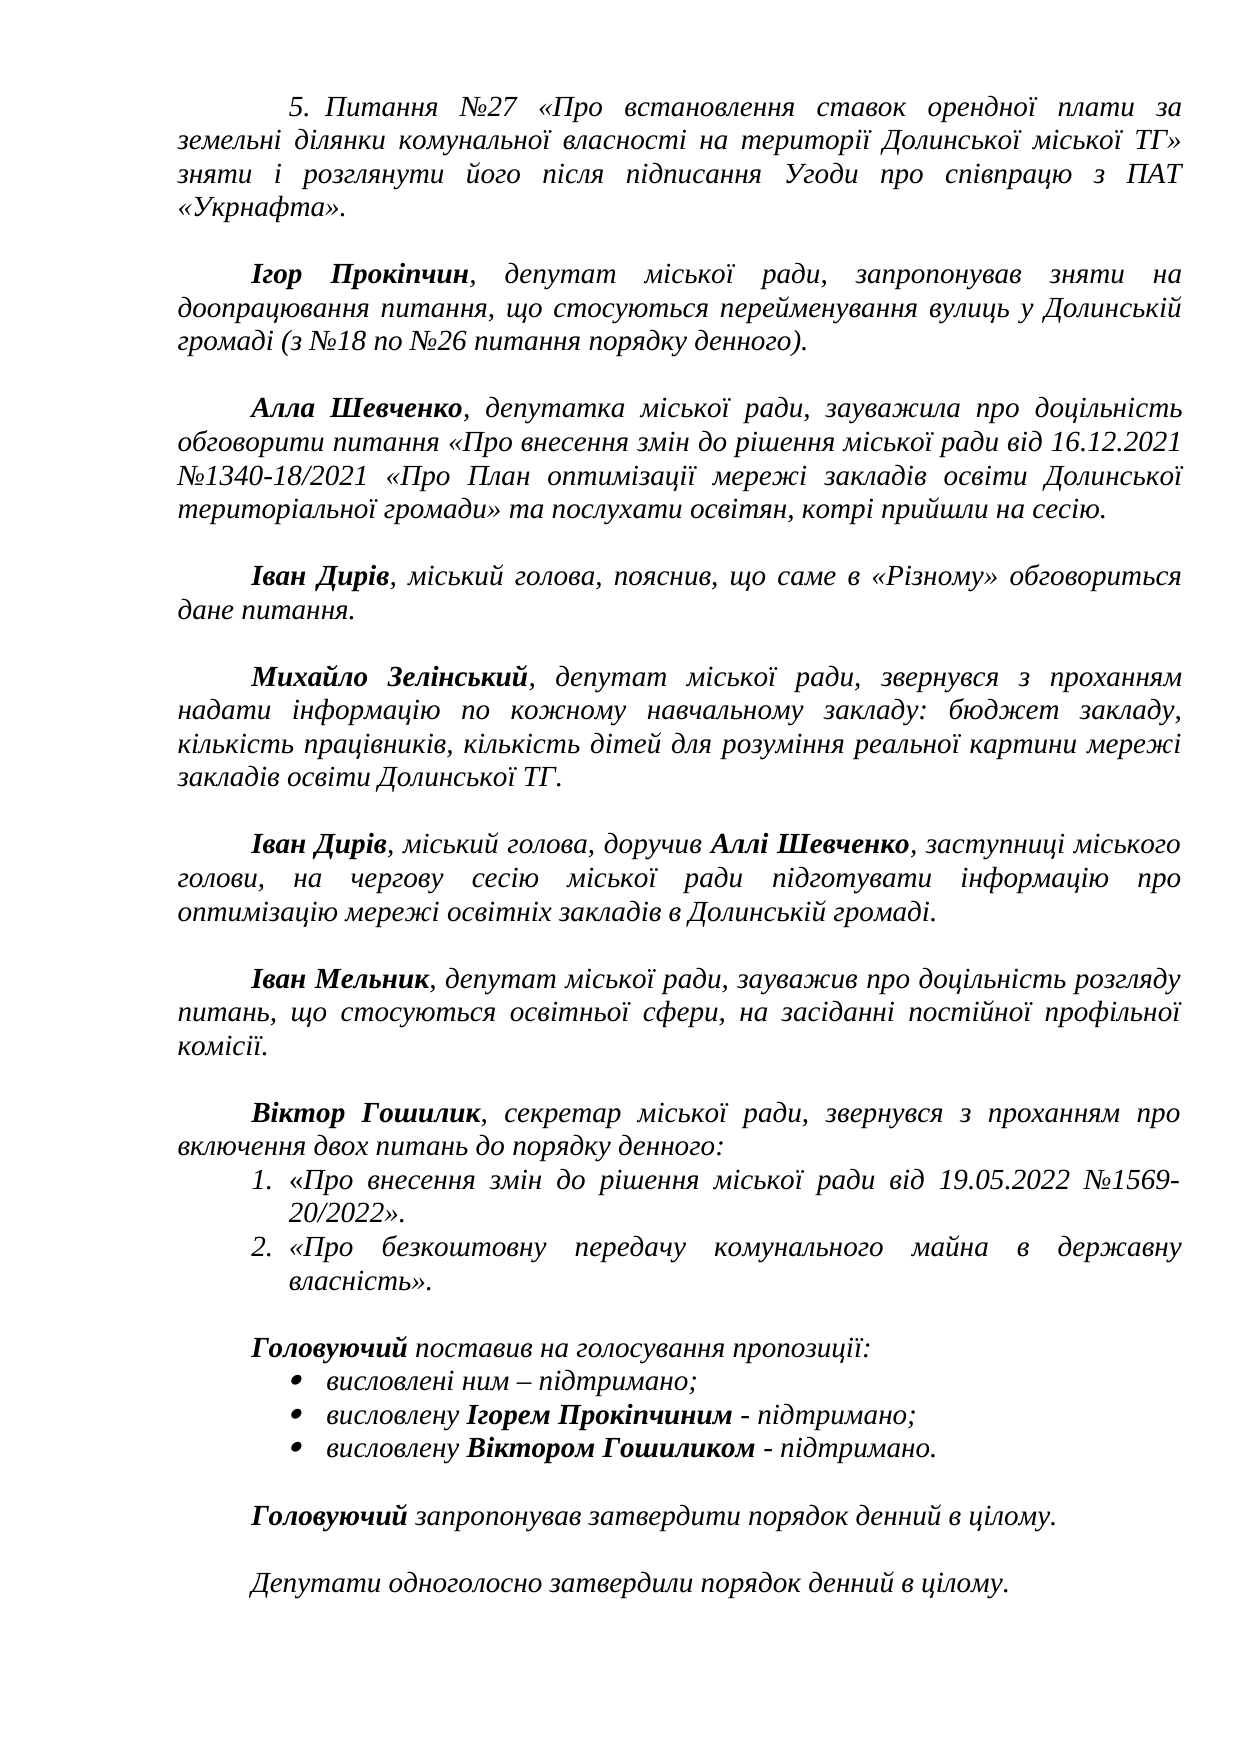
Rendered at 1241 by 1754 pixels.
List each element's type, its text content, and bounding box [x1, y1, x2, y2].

list Ігор Прокіпчин, депутат міської ради, запропонував зняти на доопрацювання питання, що стосуються перейменування вулиць у Долинській громаді (з №18 по №26 питання порядку денного). [177, 256, 1183, 357]
list Алла Шевченко, депутатка міської ради, зауважила про доцільність обговорити питання «Про внесення змін до рішення міської ради від 16.12.2021 №1340-18/2021 «Про План оптимізації мережі закладів освіти Долинської територіальної громади» та послухати освітян, котрі прийшли на сесію. [177, 391, 1183, 525]
list Питання №27 «Про встановлення ставок орендної плати за земельні ділянки комунальної власності на території Долинської міської ТГ» зняти і розглянути його після підписання Угоди про співпрацю з ПАТ «Укрнафта». [177, 89, 1183, 223]
list «Про внесення змін до рішення міської ради від 19.05.2022 №1569-20/2022». [251, 1162, 1181, 1229]
list Головуючий запропонував затвердити порядок денний в цілому. [251, 1498, 1183, 1531]
text Віктор Гошилик, секретар міської ради, звернувся з проханням про включення двох питань до порядку денного: [177, 1095, 1181, 1162]
text Іван Дирів, міський голова, пояснив, що саме в «Різному» обговориться дане питання. [177, 558, 1183, 625]
text Головуючий поставив на голосування пропозиції: [177, 1330, 1183, 1363]
text Іван Дирів, міський голова, доручив Аллі Шевченко, заступниці міського голови, на чергову сесію міської ради підготувати інформацію про оптимізацію мережі освітніх закладів в Долинській громаді. [177, 827, 1181, 927]
list висловлені ним – підтримано; [288, 1363, 1183, 1397]
text Михайло Зелінський, депутат міської ради, звернувся з проханням надати інформацію по кожному навчальному закладу: бюджет закладу, кількість працівників, кількість дітей для розуміння реальної картини мережі закладів освіти Долинської ТГ. [177, 659, 1183, 793]
list висловлену Ігорем Прокіпчиним - підтримано; [288, 1397, 1183, 1431]
text Іван Мельник, депутат міської ради, зауважив про доцільність розгляду питань, що стосуються освітньої сфери, на засіданні постійної профільної комісії. [177, 961, 1181, 1061]
list Депутати одноголосно затвердили порядок денний в цілому. [251, 1565, 1183, 1598]
list висловлену Віктором Гошиликом - підтримано. [288, 1431, 1183, 1464]
list «Про безкоштовну передачу комунального майна в державну власність». [251, 1229, 1183, 1296]
